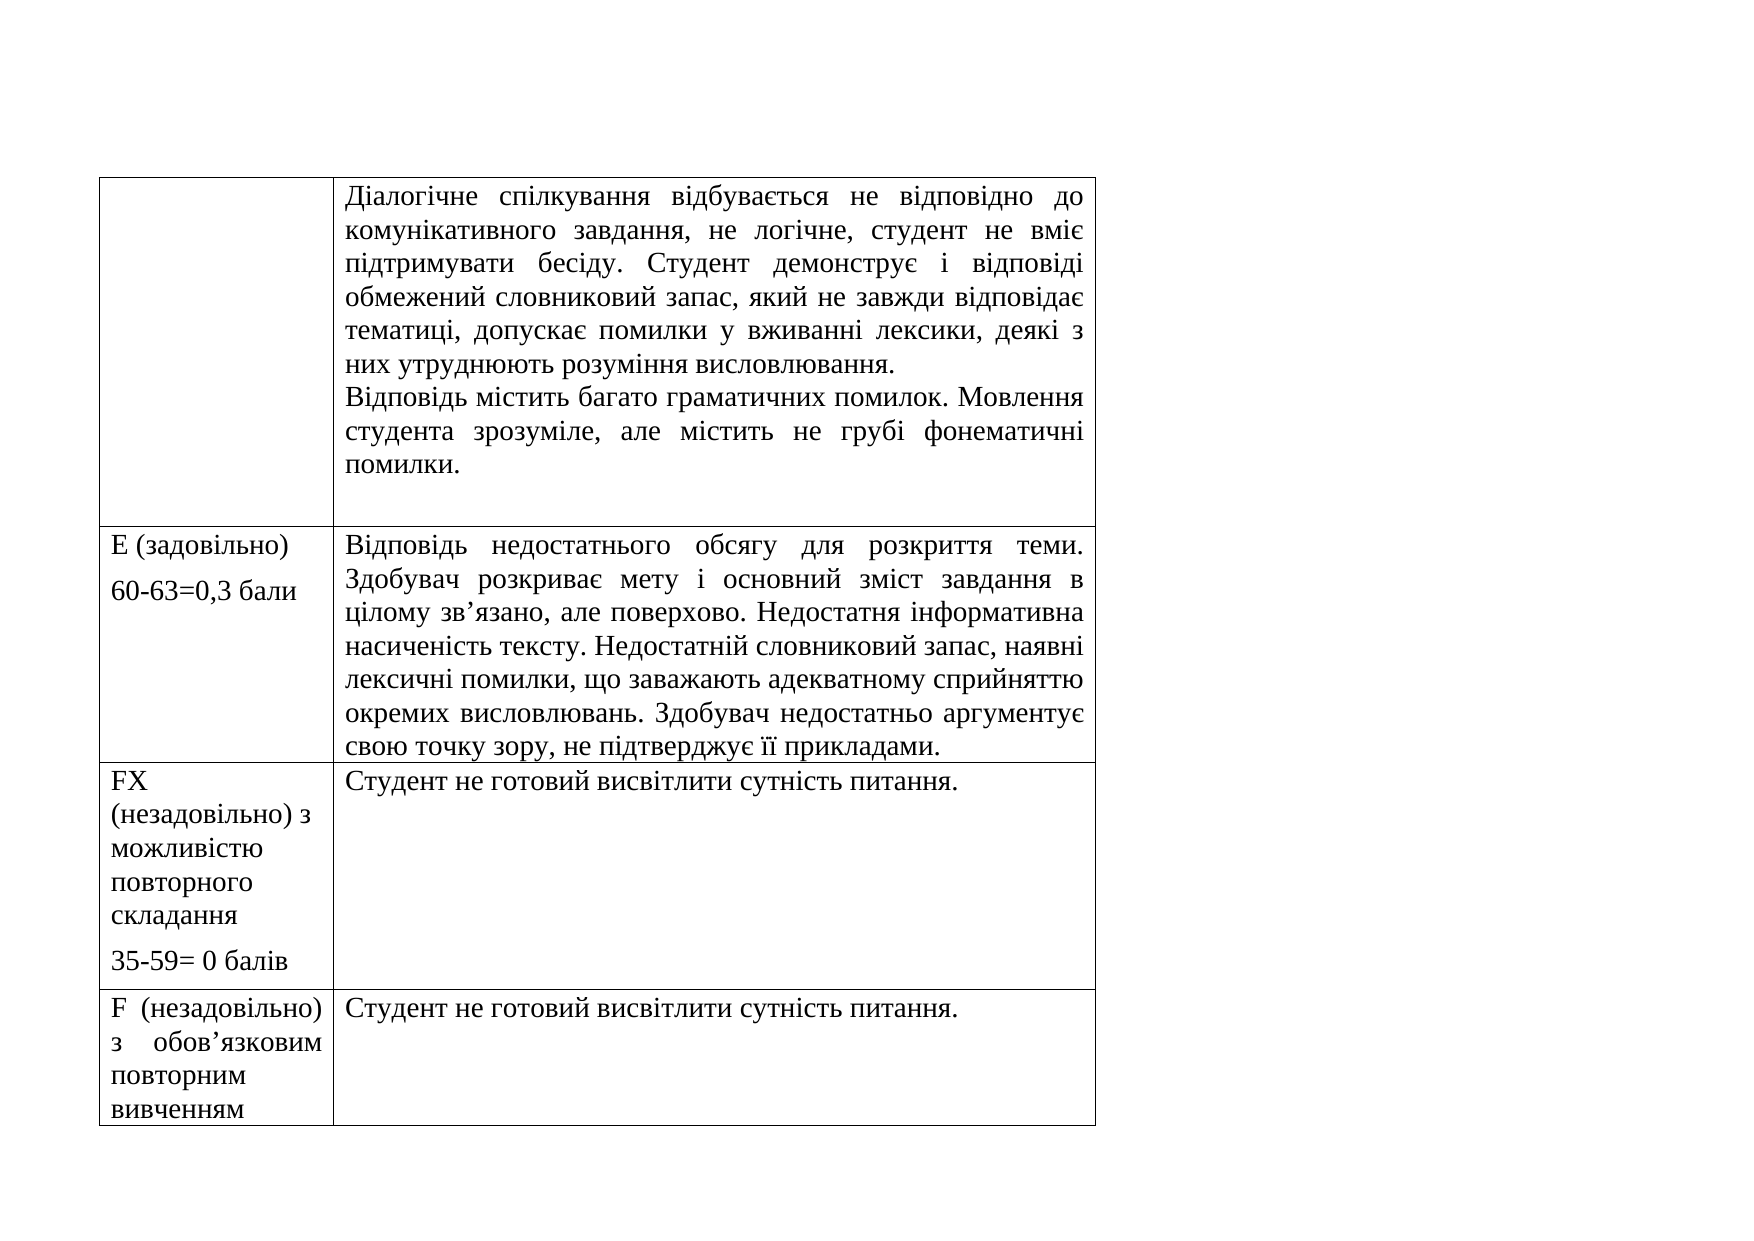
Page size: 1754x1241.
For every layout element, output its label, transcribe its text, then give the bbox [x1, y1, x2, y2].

table_cell Е (задовільно) 60-63=0,3 бали [100, 527, 333, 762]
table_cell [334, 763, 1095, 989]
table_cell Відповідь недостатнього обсягу для розкриття теми. Здобувач розкриває мету і основний зміст завдання в цілому зв’язано, але поверхово. Недостатня інформативна насиченість тексту. Недостатній словниковий запас, наявні лексичні помилки, що заважають адекватному сприйняттю окремих висловлювань. Здобувач недостатньо аргументує свою точку зору, не підтверджує її прикладами. [334, 527, 1095, 762]
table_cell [100, 178, 333, 526]
table_cell FХ (незадовільно) з можливістю повторного складання 35-59= 0 балів [100, 763, 333, 989]
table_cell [334, 990, 1095, 1124]
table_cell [100, 990, 333, 1124]
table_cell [334, 178, 1095, 526]
